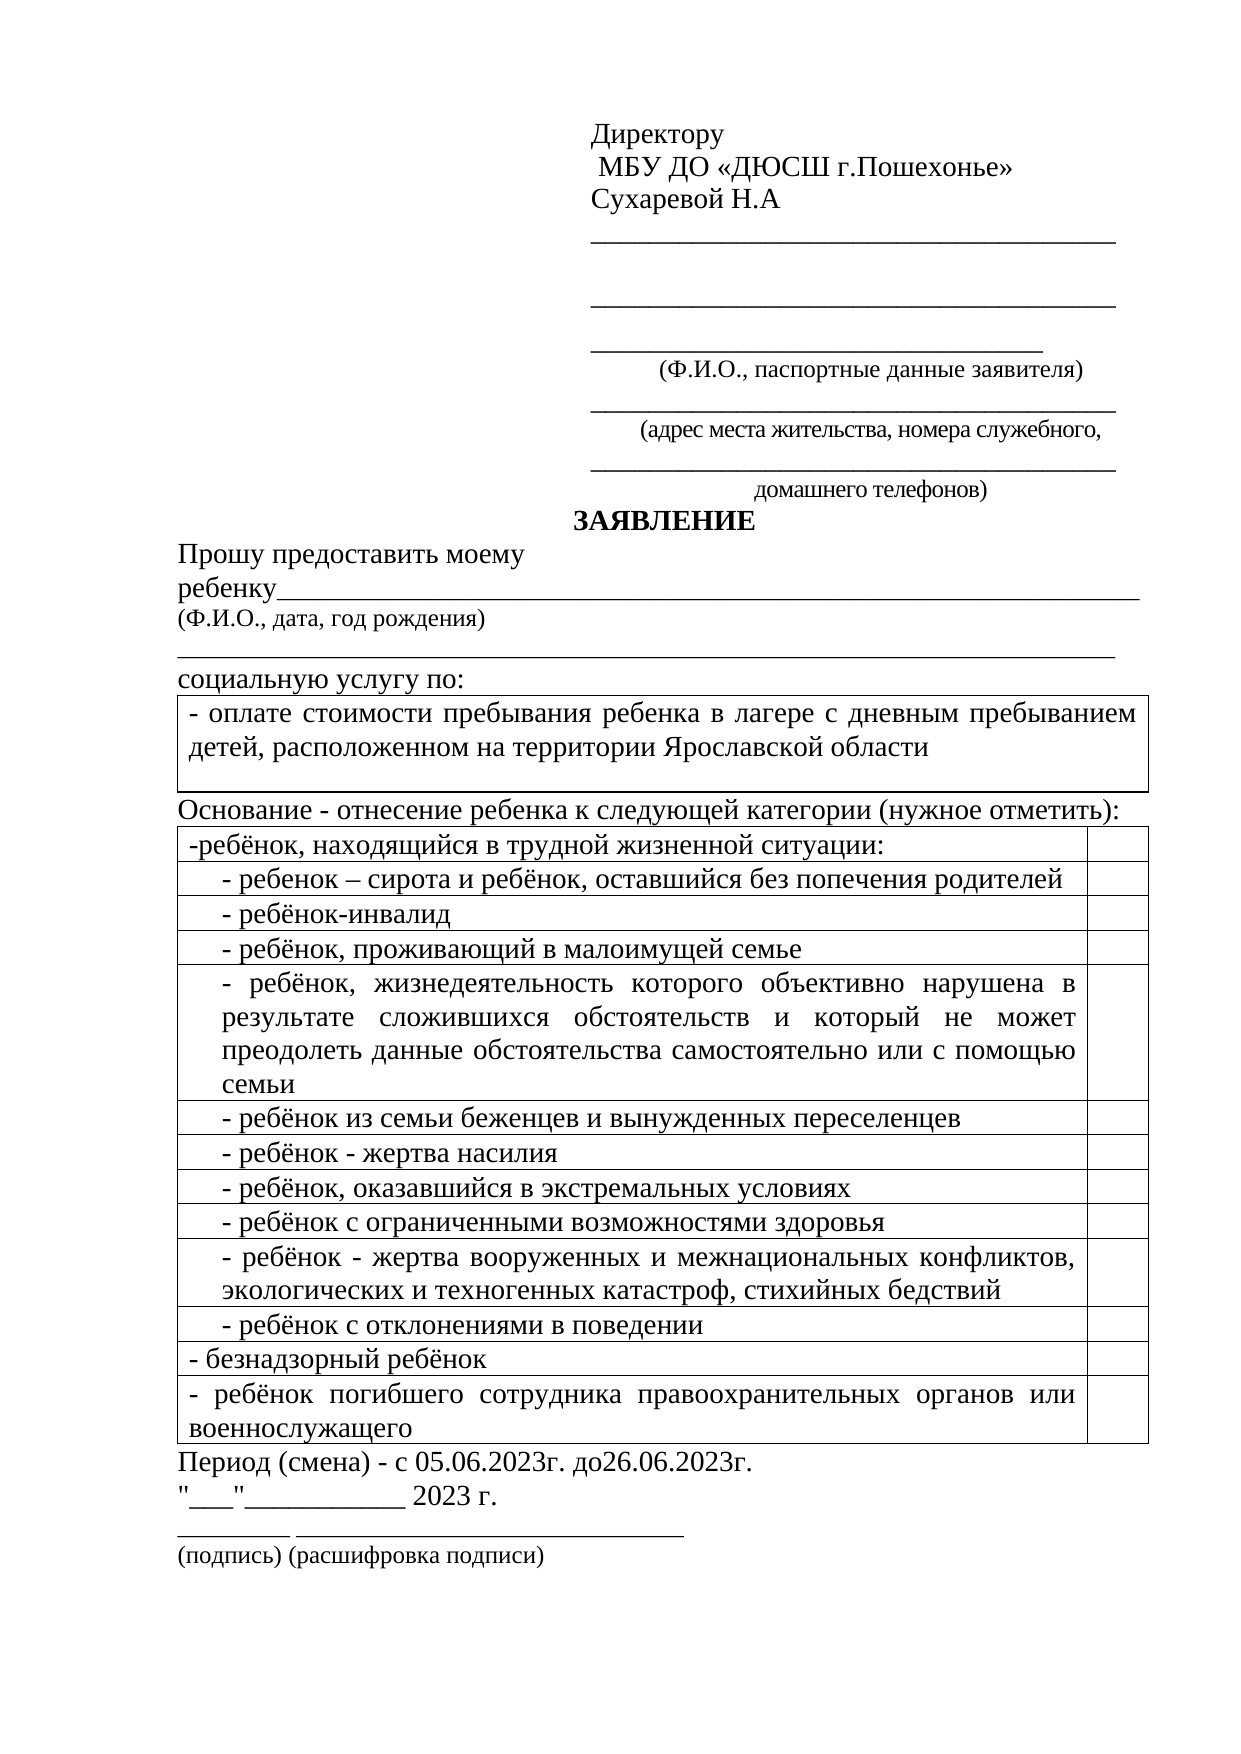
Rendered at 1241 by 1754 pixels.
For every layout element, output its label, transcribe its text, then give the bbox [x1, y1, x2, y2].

table_cell [1088, 896, 1148, 930]
text ____________________________________ [177, 383, 1152, 416]
text _________ _______________________________ [177, 1511, 1152, 1540]
table_cell [1088, 965, 1148, 1099]
text ____________________________________ [177, 279, 1152, 311]
table_cell [1088, 1239, 1148, 1306]
text Основание - отнесение ребенка к следующей категории (нужное отметить): [177, 792, 1152, 826]
text домашнего телефонов) [177, 475, 1152, 503]
table_cell [1088, 1307, 1148, 1341]
text _______________________________ [177, 324, 1152, 356]
text ЗАЯВЛЕНИЕ [177, 503, 1152, 536]
table_cell [1088, 1376, 1148, 1443]
text Прошу предоставить моему ребенку_____________________________________________________________________ (Ф.И.О., дата, год рождения) [177, 536, 1152, 632]
text (Ф.И.О., паспортные данные заявителя) [177, 356, 1152, 383]
table_cell - ребёнок с отклонениями в поведении [178, 1307, 1087, 1341]
table_cell [1088, 1135, 1148, 1169]
table_header [1088, 827, 1148, 861]
text (подпись) (расшифровка подписи) [177, 1540, 1152, 1569]
text Период (смена) - с 05.06.2023г. до26.06.2023г. [177, 1444, 1152, 1478]
table_cell - ребёнок, оказавшийся в экстремальных условиях [178, 1170, 1087, 1203]
table_cell - ребёнок, проживающий в малоимущей семье [178, 931, 1087, 964]
text ___________________________________________________________________________ [177, 632, 1152, 661]
text (адрес места жительства, номера служебного, [177, 416, 1152, 443]
table_cell - ребёнок - жертва насилия [178, 1135, 1087, 1169]
table_cell [1088, 1342, 1148, 1375]
table_cell - ребенок – сирота и ребёнок, оставшийся без попечения родителей [178, 862, 1087, 895]
table_cell - безнадзорный ребёнок [178, 1342, 1087, 1375]
table_cell - ребёнок с ограниченными возможностями здоровья [178, 1204, 1087, 1238]
table_header - оплате стоимости пребывания ребенка в лагере с дневным пребыванием детей, расположенном на территории Ярославской области [178, 696, 1148, 791]
table_cell [1088, 1170, 1148, 1203]
text "___"___________ 2023 г. [177, 1478, 1152, 1511]
text социальную услугу по: [177, 661, 1152, 694]
table_cell - ребёнок - жертва вооруженных и межнациональных конфликтов, экологических и техногенных катастроф, стихийных бедствий [178, 1239, 1087, 1306]
table_cell - ребёнок-инвалид [178, 896, 1087, 930]
table_cell - ребёнок из семьи беженцев и вынужденных переселенцев [178, 1101, 1087, 1134]
text ____________________________________ [177, 443, 1152, 475]
table_cell [1088, 1204, 1148, 1238]
text МБУ ДО «ДЮСШ г.Пошехонье» [177, 150, 1152, 182]
table_cell [1088, 931, 1148, 964]
table_cell - ребёнок погибшего сотрудника правоохранительных органов или военнослужащего [178, 1376, 1087, 1443]
table_cell - ребёнок, жизнедеятельность которого объективно нарушена в результате сложившихся обстоятельств и который не может преодолеть данные обстоятельства самостоятельно или с помощью семьи [178, 965, 1087, 1099]
text Сухаревой Н.А [177, 182, 1152, 215]
text ____________________________________ [177, 215, 1152, 247]
text Директору [177, 118, 1152, 150]
table_header -ребёнок, находящийся в трудной жизненной ситуации: [178, 827, 1087, 861]
table_cell [1088, 862, 1148, 895]
table_cell [1088, 1101, 1148, 1134]
